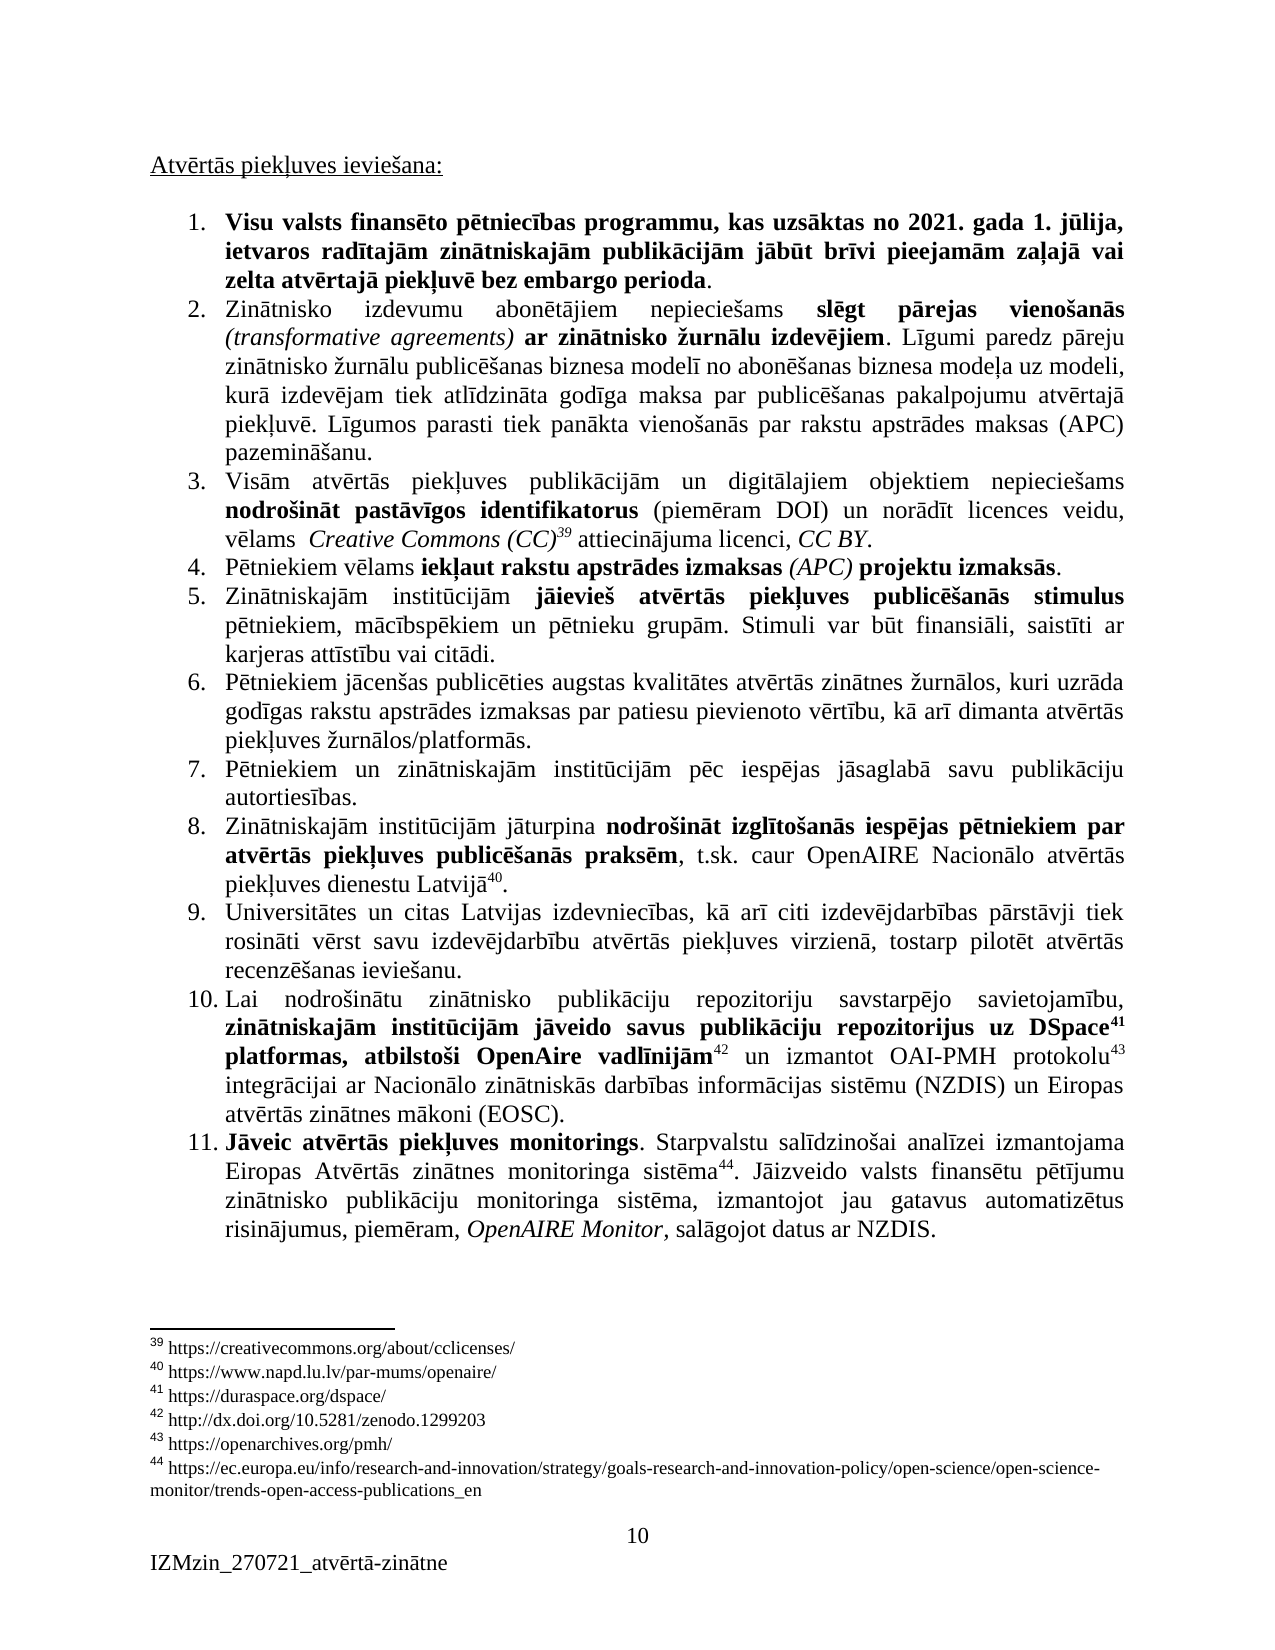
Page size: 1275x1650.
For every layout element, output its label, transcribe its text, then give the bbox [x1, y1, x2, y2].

list Jāveic atvērtās piekļuves monitorings. Starpvalstu salīdzinošai analīzei izmantojama Eiropas Atvērtās zinātnes monitoringa sistēma. Jāizveido valsts finansētu pētījumu zinātnisko publikāciju monitoringa sistēma, izmantojot jau gatavus automatizētus risinājumus, piemēram, OpenAIRE Monitor, salāgojot datus ar NZDIS. [187, 1127, 1125, 1242]
list Zinātniskajām institūcijām jāievieš atvērtās piekļuves publicēšanās stimulus pētniekiem, mācībspēkiem un pētnieku grupām. Stimuli var būt finansiāli, saistīti ar karjeras attīstību vai citādi. [187, 581, 1125, 667]
text Atvērtās piekļuves ieviešana: [150, 150, 1125, 179]
list Visu valsts finansēto pētniecības programmu, kas uzsāktas no 2021. gada 1. jūlija, ietvaros radītajām zinātniskajām publikācijām jābūt brīvi pieejamām zaļajā vai zelta atvērtajā piekļuvē bez embargo perioda. [187, 207, 1125, 294]
list Zinātnisko izdevumu abonētājiem nepieciešams slēgt pārejas vienošanās (transformative agreements) ar zinātnisko žurnālu izdevējiem. Līgumi paredz pāreju zinātnisko žurnālu publicēšanas biznesa modelī no abonēšanas biznesa modeļa uz modeli, kurā izdevējam tiek atlīdzināta godīga maksa par publicēšanas pakalpojumu atvērtajā piekļuvē. Līgumos parasti tiek panākta vienošanās par rakstu apstrādes maksas (APC) pazemināšanu. [187, 294, 1125, 466]
list Zinātniskajām institūcijām jāturpina nodrošināt izglītošanās iespējas pētniekiem par atvērtās piekļuves publicēšanās praksēm, t.sk. caur OpenAIRE Nacionālo atvērtās piekļuves dienestu Latvijā. [187, 811, 1125, 897]
list Pētniekiem jācenšas publicēties augstas kvalitātes atvērtās zinātnes žurnālos, kuri uzrāda godīgas rakstu apstrādes izmaksas par patiesu pievienoto vērtību, kā arī dimanta atvērtās piekļuves žurnālos/platformās. [187, 667, 1125, 754]
list Visām atvērtās piekļuves publikācijām un digitālajiem objektiem nepieciešams nodrošināt pastāvīgos identifikatorus (piemēram DOI) un norādīt licences veidu, vēlams Creative Commons (CC) attiecinājuma licenci, CC BY. [187, 466, 1125, 552]
list Lai nodrošinātu zinātnisko publikāciju repozitoriju savstarpējo savietojamību, zinātniskajām institūcijām jāveido savus publikāciju repozitorijus uz DSpace platformas, atbilstoši OpenAire vadlīnijām un izmantot OAI-PMH protokolu integrācijai ar Nacionālo zinātniskās darbības informācijas sistēmu (NZDIS) un Eiropas atvērtās zinātnes mākoni (EOSC). [187, 984, 1125, 1127]
list Universitātes un citas Latvijas izdevniecības, kā arī citi izdevējdarbības pārstāvji tiek rosināti vērst savu izdevējdarbību atvērtās piekļuves virzienā, tostarp pilotēt atvērtās recenzēšanas ieviešanu. [187, 897, 1125, 984]
list Pētniekiem un zinātniskajām institūcijām pēc iespējas jāsaglabā savu publikāciju autortiesības. [187, 754, 1125, 811]
list Pētniekiem vēlams iekļaut rakstu apstrādes izmaksas (APC) projektu izmaksās. [187, 552, 1125, 581]
